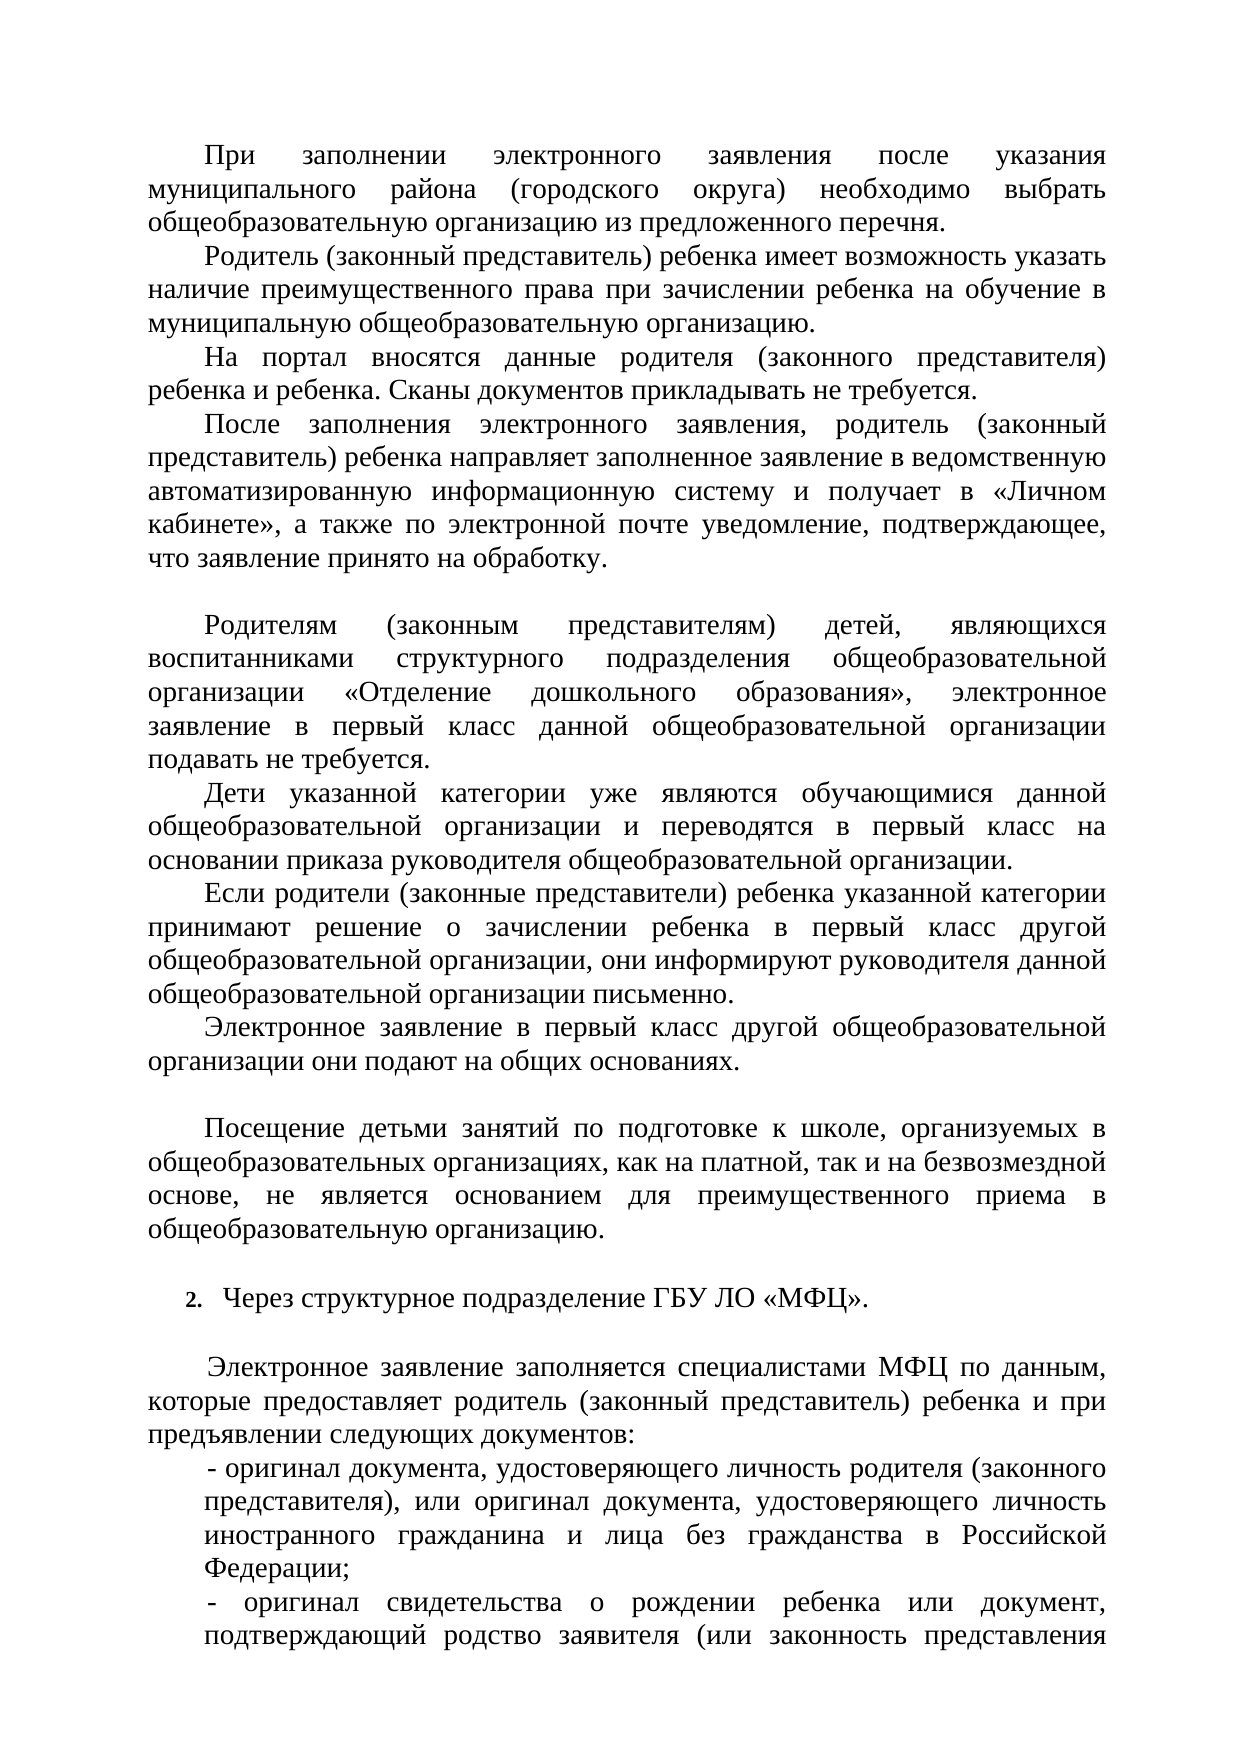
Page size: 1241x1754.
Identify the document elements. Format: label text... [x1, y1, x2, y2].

text Дети указанной категории уже являются обучающимися данной общеобразовательной организации и переводятся в первый класс на основании приказа руководителя общеобразовательной организации. [148, 775, 1107, 875]
text Родителям (законным представителям) детей, являющихся воспитанниками структурного подразделения общеобразовательной организации «Отделение дошкольного образования», электронное заявление в первый класс данной общеобразовательной организации подавать не требуется. [148, 607, 1107, 775]
text Если родители (законные представители) ребенка указанной категории принимают решение о зачислении ребенка в первый класс другой общеобразовательной организации, они информируют руководителя данной общеобразовательной организации письменно. [148, 875, 1107, 1009]
text Посещение детьми занятий по подготовке к школе, организуемых в общеобразовательных организациях, как на платной, так и на безвозмездной основе, не является основанием для преимущественного приема в общеобразовательную организацию. [148, 1110, 1107, 1244]
text При заполнении электронного заявления после указания муниципального района (городского округа) необходимо выбрать общеобразовательную организацию из предложенного перечня. [148, 137, 1107, 238]
text Родитель (законный представитель) ребенка имеет возможность указать наличие преимущественного права при зачислении ребенка на обучение в муниципальную общеобразовательную организацию. [148, 238, 1107, 339]
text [204, 1584, 1107, 1651]
text - оригинал документа, удостоверяющего личность родителя (законного представителя), или оригинал документа, удостоверяющего личность иностранного гражданина и лица без гражданства в Российской Федерации; [204, 1450, 1107, 1584]
text После заполнения электронного заявления, родитель (законный представитель) ребенка направляет заполненное заявление в ведомственную автоматизированную информационную систему и получает в «Личном кабинете», а также по электронной почте уведомление, подтверждающее, что заявление принято на обработку. [148, 406, 1107, 573]
text На портал вносятся данные родителя (законного представителя) ребенка и ребенка. Сканы документов прикладывать не требуется. [148, 339, 1107, 406]
text Электронное заявление в первый класс другой общеобразовательной организации они подают на общих основаниях. [148, 1009, 1107, 1077]
list Через структурное подразделение ГБУ ЛО «МФЦ». [185, 1280, 1107, 1313]
text Электронное заявление заполняется специалистами МФЦ по данным, которые предоставляет родитель (законный представитель) ребенка и при предъявлении следующих документов: [148, 1349, 1107, 1450]
